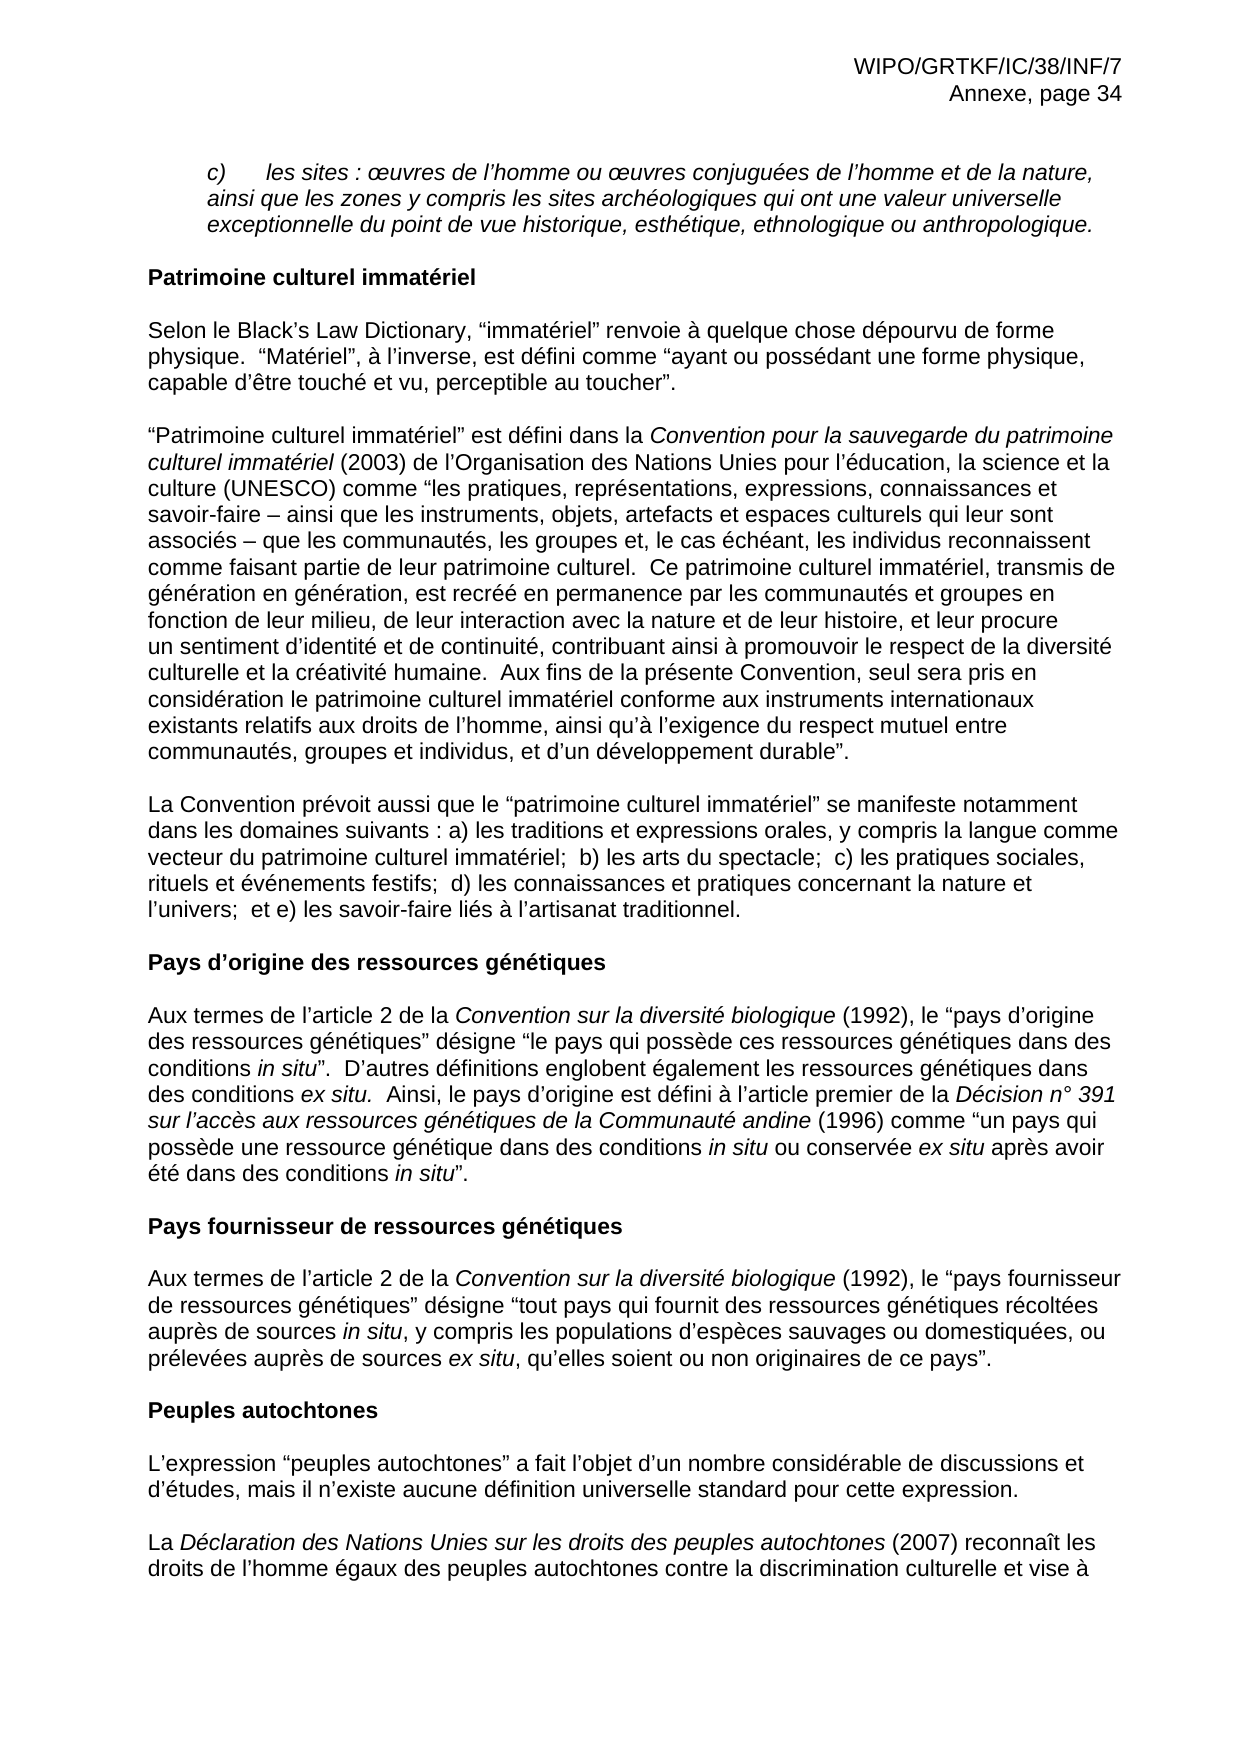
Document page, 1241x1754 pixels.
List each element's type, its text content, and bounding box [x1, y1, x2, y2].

subtitle Pays d’origine des ressources génétiques [148, 949, 1122, 976]
text Selon le Black’s Law Dictionary, “immatériel” renvoie à quelque chose dépourvu de forme physique. “Matériel”, à l’inverse, est défini comme “ayant ou possédant une forme physique, capable d’être touché et vu, perceptible au toucher”. [148, 317, 1122, 396]
subtitle Peuples autochtones [148, 1397, 1122, 1423]
text Aux termes de l’article 2 de la Convention sur la diversité biologique (1992), le “pays d’origine des ressources génétiques” désigne “le pays qui possède ces ressources génétiques dans des conditions in situ”. D’autres définitions englobent également les ressources génétiques dans des conditions ex situ. Ainsi, le pays d’origine est défini à l’article premier de la Décision n° 391 sur l’accès aux ressources génétiques de la Communauté andine (1996) comme “un pays qui possède une ressource génétique dans des conditions in situ ou conservée ex situ après avoir été dans des conditions in situ”. [148, 1002, 1122, 1186]
text L’expression “peuples autochtones” a fait l’objet d’un nombre considérable de discussions et d’études, mais il n’existe aucune définition universelle standard pour cette expression. [148, 1450, 1122, 1503]
text “Patrimoine culturel immatériel” est défini dans la Convention pour la sauvegarde du patrimoine culturel immatériel (2003) de l’Organisation des Nations Unies pour l’éducation, la science et la culture (UNESCO) comme “les pratiques, représentations, expressions, connaissances et savoir-faire – ainsi que les instruments, objets, artefacts et espaces culturels qui leur sont associés – que les communautés, les groupes et, le cas échéant, les individus reconnaissent comme faisant partie de leur patrimoine culturel. Ce patrimoine culturel immatériel, transmis de génération en génération, est recréé en permanence par les communautés et groupes en fonction de leur milieu, de leur interaction avec la nature et de leur histoire, et leur procure un sentiment d’identité et de continuité, contribuant ainsi à promouvoir le respect de la diversité culturelle et la créativité humaine. Aux fins de la présente Convention, seul sera pris en considération le patrimoine culturel immatériel conforme aux instruments internationaux existants relatifs aux droits de l’homme, ainsi qu’à l’exigence du respect mutuel entre communautés, groupes et individus, et d’un développement durable”. [148, 422, 1122, 765]
text La Convention prévoit aussi que le “patrimoine culturel immatériel” se manifeste notamment dans les domaines suivants : a) les traditions et expressions orales, y compris la langue comme vecteur du patrimoine culturel immatériel; b) les arts du spectacle; c) les pratiques sociales, rituels et événements festifs; d) les connaissances et pratiques concernant la nature et l’univers; et e) les savoir-faire liés à l’artisanat traditionnel. [148, 791, 1122, 923]
text c) les sites : œuvres de l’homme ou œuvres conjuguées de l’homme et de la nature, ainsi que les zones y compris les sites archéologiques qui ont une valeur universelle exceptionnelle du point de vue historique, esthétique, ethnologique ou anthropologique. [207, 158, 1122, 238]
text Aux termes de l’article 2 de la Convention sur la diversité biologique (1992), le “pays fournisseur de ressources génétiques” désigne “tout pays qui fournit des ressources génétiques récoltées auprès de sources in situ, y compris les populations d’espèces sauvages ou domestiquées, ou prélevées auprès de sources ex situ, qu’elles soient ou non originaires de ce pays”. [148, 1265, 1122, 1371]
subtitle Patrimoine culturel immatériel [148, 264, 1122, 290]
subtitle Pays fournisseur de ressources génétiques [148, 1213, 1122, 1239]
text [148, 1529, 1122, 1582]
